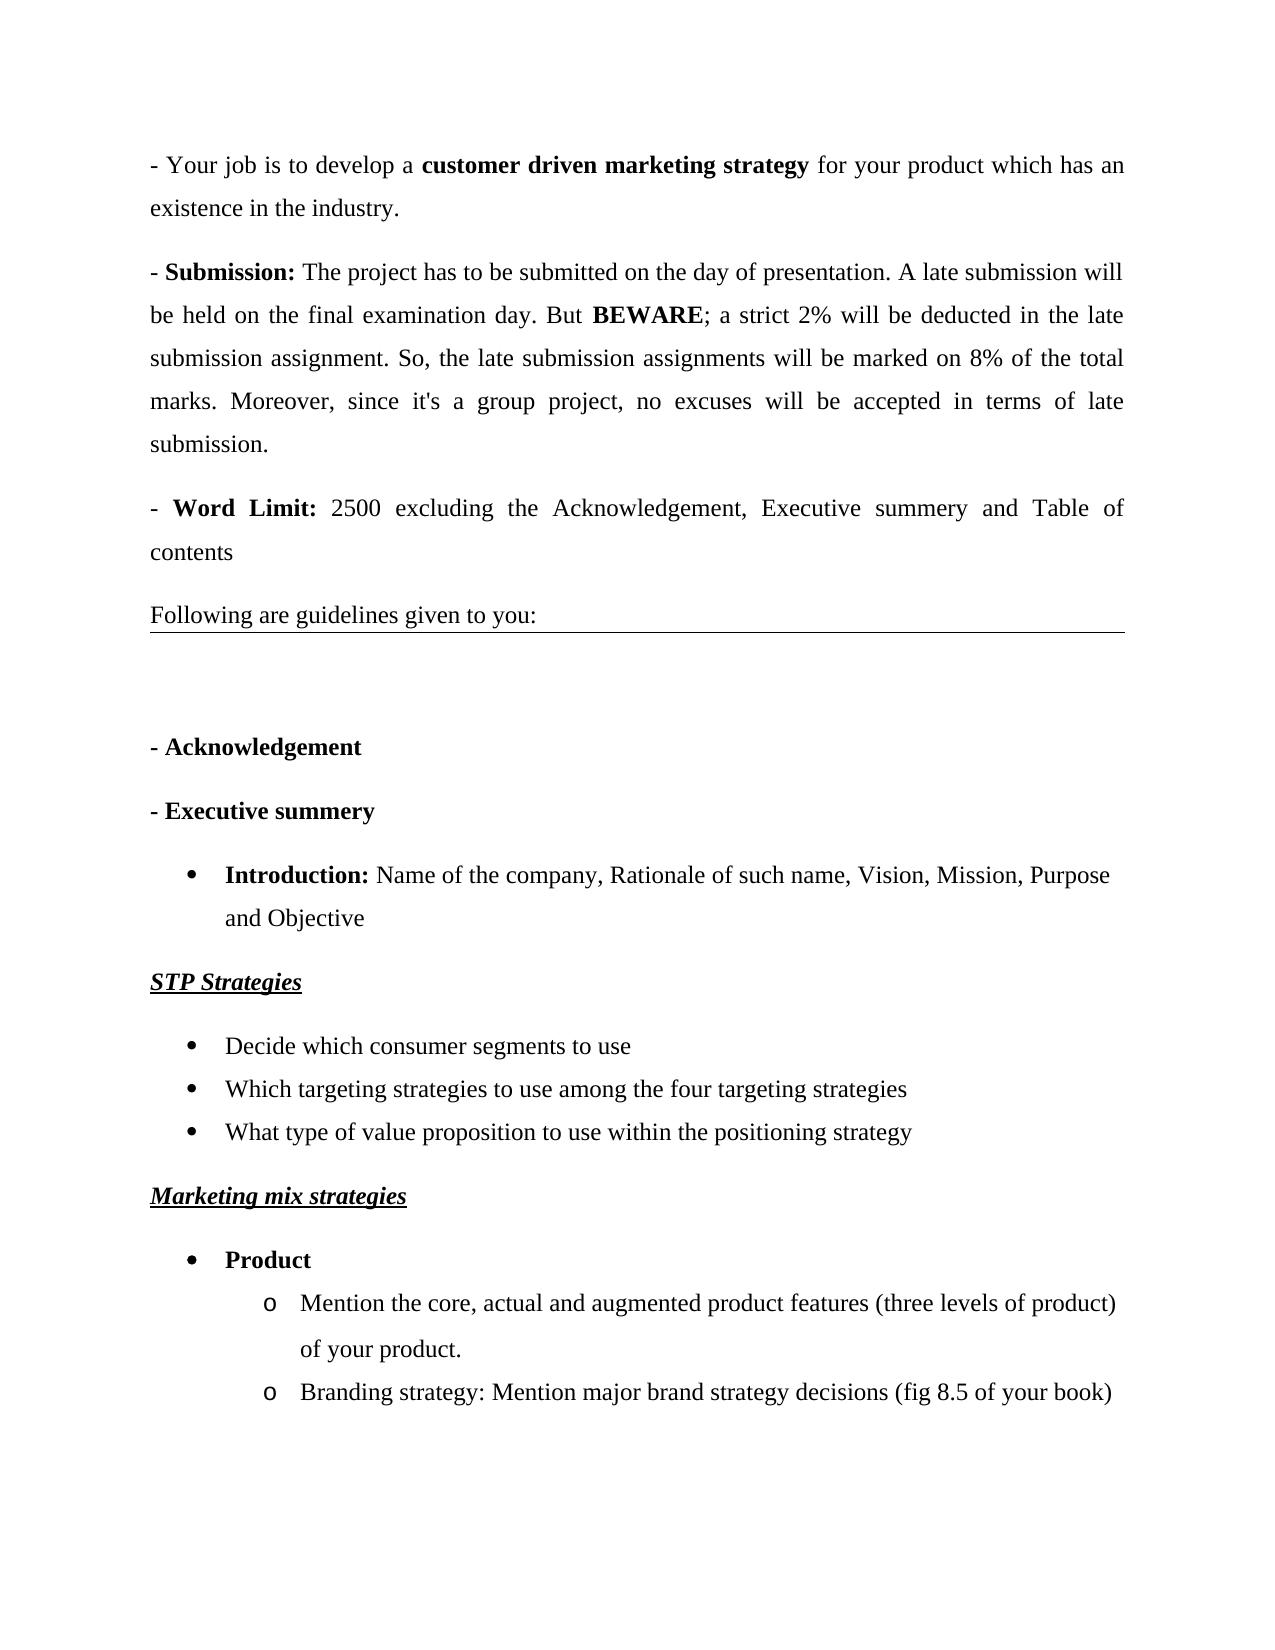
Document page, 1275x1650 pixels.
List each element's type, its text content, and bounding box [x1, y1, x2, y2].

list What type of value proposition to use within the positioning strategy [187, 1117, 1125, 1146]
list Which targeting strategies to use among the four targeting strategies [187, 1074, 1125, 1103]
list Decide which consumer segments to use [187, 1031, 1125, 1060]
text Marketing mix strategies [150, 1181, 1125, 1210]
list Introduction: Name of the company, Rationale of such name, Vision, Mission, Purpose and Objective [187, 860, 1125, 932]
text Following are guidelines given to you: [150, 601, 1125, 632]
text - Submission: The project has to be submitted on the day of presentation. A late submission will be held on the final examination day. But BEWARE; a strict 2% will be deducted in the late submission assignment. So, the late submission assignments will be marked on 8% of the total marks. Moreover, since it's a group project, no excuses will be accepted in terms of late submission. [150, 257, 1125, 458]
text - Word Limit: 2500 excluding the Acknowledgement, Executive summery and Table of contents [150, 493, 1125, 565]
list Branding strategy: Mention major brand strategy decisions (fig 8.5 of your book) [262, 1377, 1125, 1408]
text - Your job is to develop a customer driven marketing strategy for your product which has an existence in the industry. [150, 150, 1125, 222]
list Mention the core, actual and augmented product features (three levels of product) of your product. [262, 1288, 1125, 1362]
list Product [187, 1245, 1125, 1274]
text - Acknowledgement [150, 732, 1125, 761]
text - Executive summery [150, 796, 1125, 825]
text STP Strategies [150, 967, 1125, 996]
